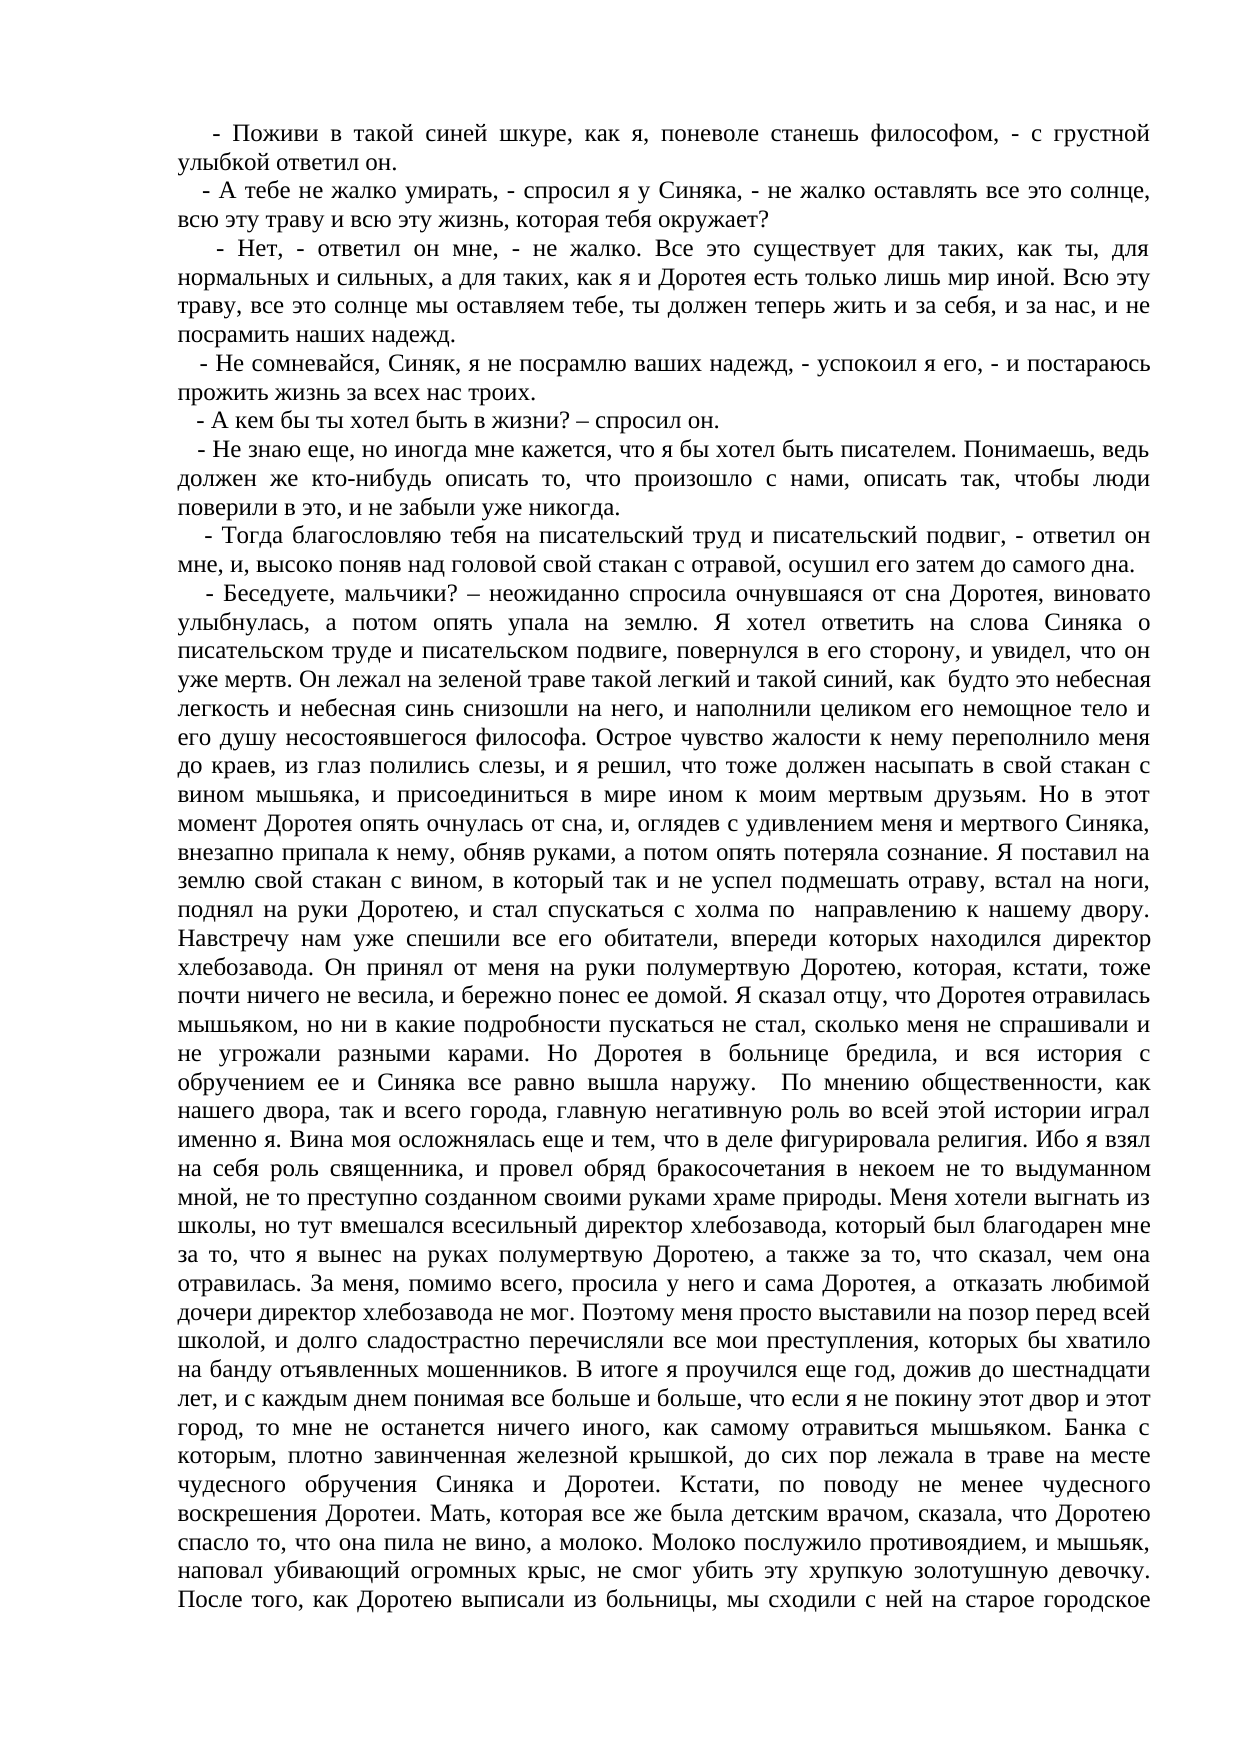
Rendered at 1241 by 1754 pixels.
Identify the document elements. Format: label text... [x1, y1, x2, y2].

text - А кем бы ты хотел быть в жизни? – спросил он. [177, 406, 1152, 434]
text - Не сомневайся, Синяк, я не посрамлю ваших надежд, - успокоил я его, - и постараюсь прожить жизнь за всех нас троих. [177, 348, 1152, 406]
text - Нет, - ответил он мне, - не жалко. Все это существует для таких, как ты, для нормальных и сильных, а для таких, как я и Доротея есть только лишь мир иной. Всю эту траву, все это солнце мы оставляем тебе, ты должен теперь жить и за себя, и за нас, и не посрамить наших надежд. [177, 233, 1152, 348]
text - Тогда благословляю тебя на писательский труд и писательский подвиг, - ответил он мне, и, высоко поняв над головой свой стакан с отравой, осушил его затем до самого дна. [177, 521, 1152, 578]
text - Поживи в такой синей шкуре, как я, поневоле станешь философом, - с грустной улыбкой ответил он. [177, 118, 1152, 176]
text - Не знаю еще, но иногда мне кажется, что я бы хотел быть писателем. Понимаешь, ведь должен же кто-нибудь описать то, что произошло с нами, описать так, чтобы люди поверили в это, и не забыли уже никогда. [177, 434, 1152, 521]
text - А тебе не жалко умирать, - спросил я у Синяка, - не жалко оставлять все это солнце, всю эту траву и всю эту жизнь, которая тебя окружает? [177, 176, 1152, 233]
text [177, 578, 1152, 1613]
